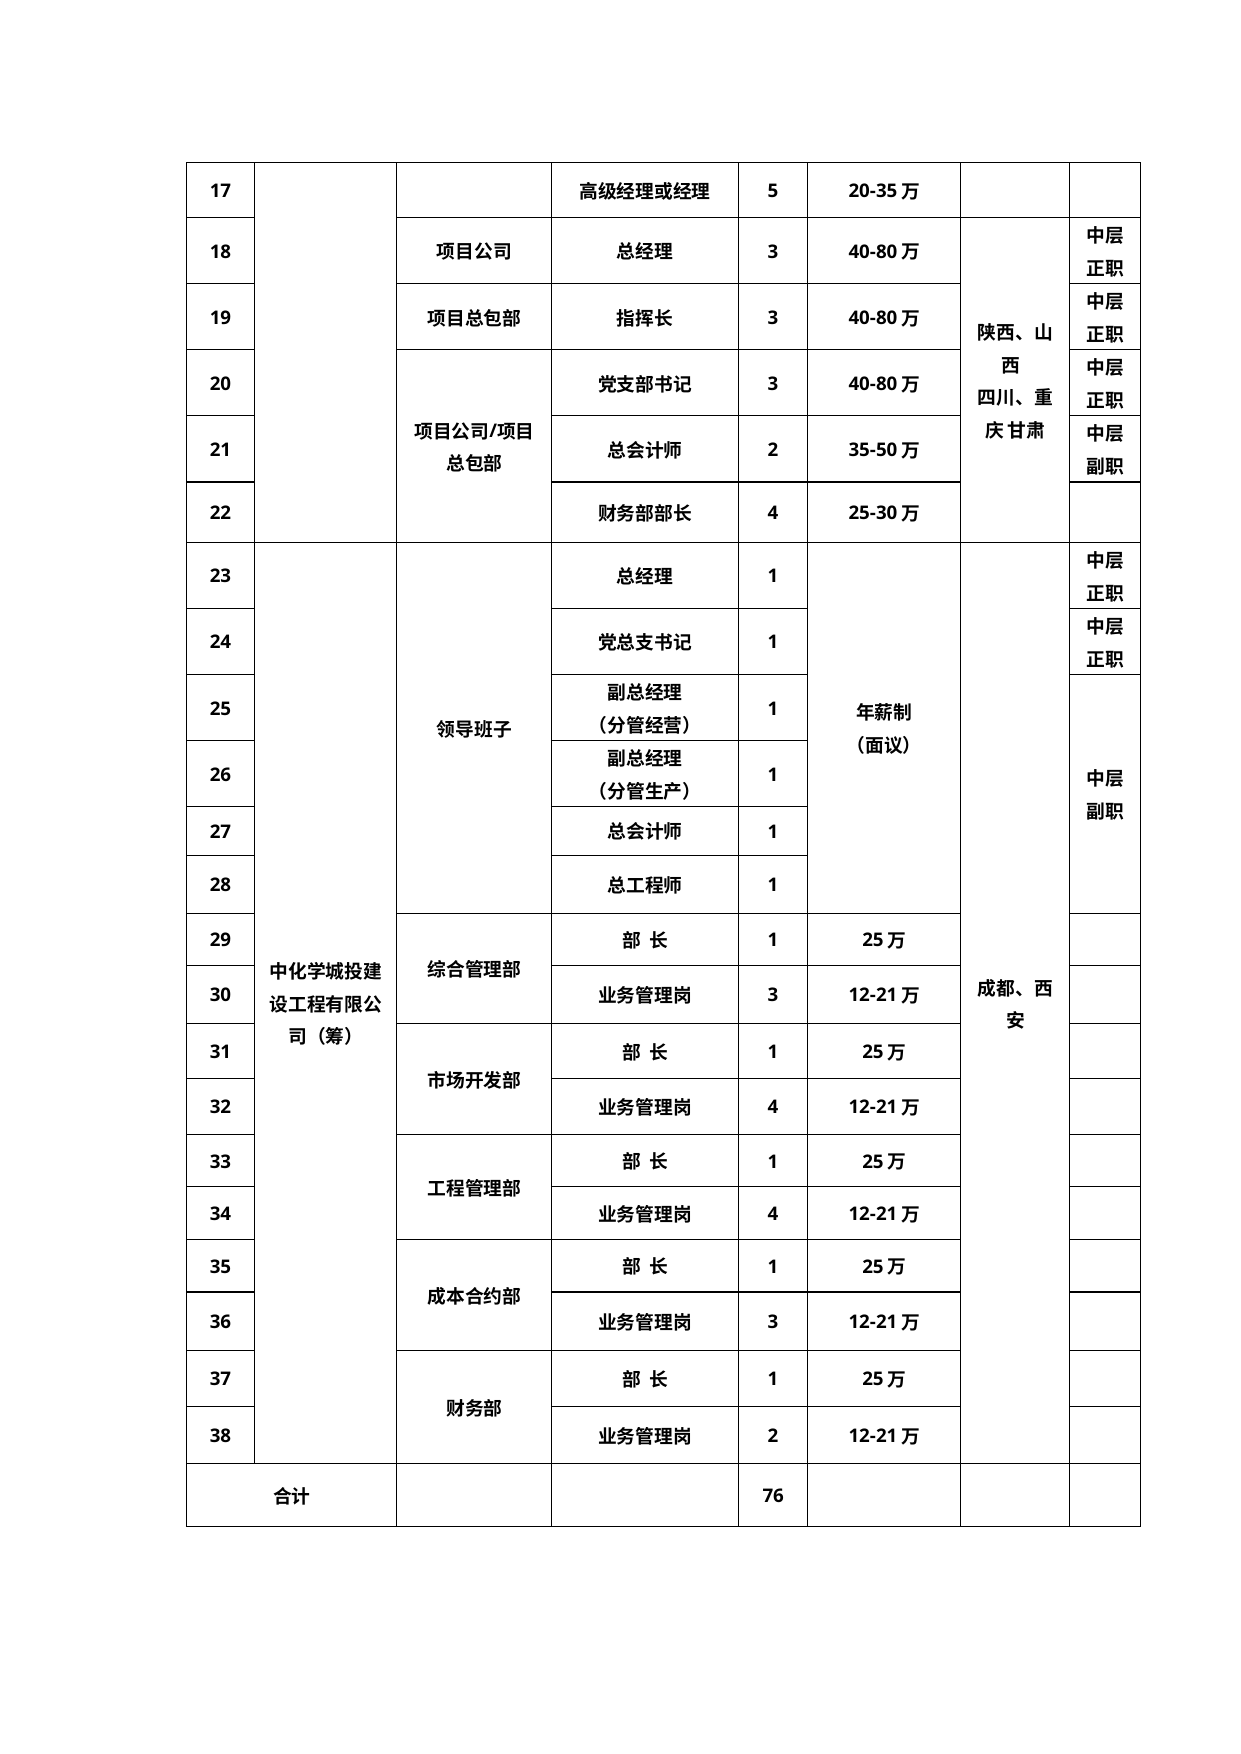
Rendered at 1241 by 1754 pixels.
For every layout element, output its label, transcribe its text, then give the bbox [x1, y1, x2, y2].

table_cell [1070, 1293, 1140, 1349]
table_cell 26 [187, 741, 254, 806]
table_cell 1 [739, 807, 807, 854]
table_cell 12-21万 [808, 966, 960, 1023]
table_cell [1070, 1240, 1140, 1291]
table_cell 业务管理岗 [552, 1293, 738, 1349]
table_cell 1 [739, 1351, 807, 1406]
table_cell 30 [187, 966, 254, 1023]
table_cell 2 [739, 1407, 807, 1463]
table_cell 陕西、山西 四川、重庆 甘肃 [961, 218, 1069, 542]
table_cell [1070, 1351, 1140, 1406]
table_cell 成都、西安 [961, 543, 1069, 1463]
table_cell 项目公司/项目总包部 [397, 350, 551, 542]
table_cell 市场开发部 [397, 1024, 551, 1134]
table_cell 1 [739, 609, 807, 674]
table_cell 40-80万 [808, 284, 960, 349]
table_cell 部 长 [552, 1024, 738, 1078]
table_cell 3 [739, 966, 807, 1023]
table_cell 25-30万 [808, 483, 960, 542]
table_cell [1070, 483, 1140, 542]
table_cell 25万 [808, 1135, 960, 1186]
table_cell 25 [187, 675, 254, 740]
table_cell 业务管理岗 [552, 1079, 738, 1134]
table_cell [552, 1464, 738, 1526]
table_cell 34 [187, 1187, 254, 1239]
table_cell [397, 1464, 551, 1526]
table_cell [1070, 1407, 1140, 1463]
table_cell 20-35万 [808, 163, 960, 217]
table_cell 19 [187, 284, 254, 349]
table_cell 27 [187, 807, 254, 854]
table_cell 1 [739, 1024, 807, 1078]
table_cell 财务部部长 [552, 483, 738, 542]
table_cell 33 [187, 1135, 254, 1186]
table_cell 35-50万 [808, 416, 960, 481]
table_cell 1 [739, 675, 807, 740]
table_cell 总经理 [552, 218, 738, 283]
table_cell [1070, 1187, 1140, 1239]
table_cell 1 [739, 914, 807, 965]
table_cell 3 [739, 218, 807, 283]
table_cell 25万 [808, 914, 960, 965]
table_cell 5 [739, 163, 807, 217]
table_cell 副总经理 （分管经营） [552, 675, 738, 740]
table_cell 24 [187, 609, 254, 674]
table_cell 1 [739, 1135, 807, 1186]
table_cell 副总经理 （分管生产） [552, 741, 738, 806]
table_cell 部 长 [552, 914, 738, 965]
table_cell 综合管理部 [397, 914, 551, 1023]
table_cell 总工程师 [552, 856, 738, 913]
table_cell 中层正职 [1070, 284, 1140, 349]
table_cell 1 [739, 856, 807, 913]
table_cell 20 [187, 350, 254, 415]
table_cell 合计 [187, 1464, 396, 1526]
table_cell 总经理 [552, 543, 738, 608]
table_cell 中层正职 [1070, 609, 1140, 674]
table_cell [1070, 163, 1140, 217]
table_cell [961, 1464, 1069, 1526]
table_cell 23 [187, 543, 254, 608]
table_cell 3 [739, 350, 807, 415]
table_cell 21 [187, 416, 254, 481]
table_cell 中层正职 [1070, 543, 1140, 608]
table_cell 部 长 [552, 1135, 738, 1186]
table_cell 28 [187, 856, 254, 913]
table_cell 中层副职 [1070, 416, 1140, 481]
table_cell 12-21万 [808, 1079, 960, 1134]
table_cell 年薪制 （面议） [808, 543, 960, 913]
table_cell 38 [187, 1407, 254, 1463]
table_cell 1 [739, 1240, 807, 1291]
table_cell 17 [187, 163, 254, 217]
table_cell 高级经理或经理 [552, 163, 738, 217]
table_cell 业务管理岗 [552, 1407, 738, 1463]
table_cell 12-21万 [808, 1407, 960, 1463]
table_cell 12-21万 [808, 1293, 960, 1349]
table_cell 25万 [808, 1351, 960, 1406]
table_cell [1070, 966, 1140, 1023]
table_cell 工程管理部 [397, 1135, 551, 1239]
table_cell 12-21万 [808, 1187, 960, 1239]
table_cell 党支部书记 [552, 350, 738, 415]
table_cell 3 [739, 284, 807, 349]
table_cell 总会计师 [552, 807, 738, 854]
table_cell 中层正职 [1070, 218, 1140, 283]
table_cell 37 [187, 1351, 254, 1406]
table_cell 25万 [808, 1024, 960, 1078]
table_cell 总会计师 [552, 416, 738, 481]
table_cell 29 [187, 914, 254, 965]
table_cell 项目总包部 [397, 284, 551, 349]
table_cell 中层正职 [1070, 350, 1140, 415]
table_cell 40-80万 [808, 218, 960, 283]
table_cell [1070, 1024, 1140, 1078]
table_cell 31 [187, 1024, 254, 1078]
table_cell [1070, 914, 1140, 965]
table_cell 财务部 [397, 1351, 551, 1463]
table_cell 32 [187, 1079, 254, 1134]
table_cell 36 [187, 1293, 254, 1349]
table_cell [1070, 1079, 1140, 1134]
table_cell 项目公司 [397, 218, 551, 283]
table_cell 1 [739, 741, 807, 806]
table_cell 领导班子 [397, 543, 551, 913]
table_cell [808, 1464, 960, 1526]
table_cell 部 长 [552, 1351, 738, 1406]
table_cell 3 [739, 1293, 807, 1349]
table_cell 指挥长 [552, 284, 738, 349]
table_cell 业务管理岗 [552, 966, 738, 1023]
table_cell 成本合约部 [397, 1240, 551, 1349]
table_cell 25万 [808, 1240, 960, 1291]
table_cell 中层副职 [1070, 675, 1140, 913]
table_cell 中化学城投建设工程有限公司（筹） [255, 543, 396, 1463]
table_cell 35 [187, 1240, 254, 1291]
table_cell 党总支书记 [552, 609, 738, 674]
table_cell 40-80万 [808, 350, 960, 415]
table_cell 业务管理岗 [552, 1187, 738, 1239]
table_cell 18 [187, 218, 254, 283]
table_cell 4 [739, 1187, 807, 1239]
table_cell 22 [187, 483, 254, 542]
table_cell 4 [739, 483, 807, 542]
table_cell 2 [739, 416, 807, 481]
table_cell 76 [739, 1464, 807, 1526]
table_cell [1070, 1135, 1140, 1186]
table_cell 4 [739, 1079, 807, 1134]
table_cell 部 长 [552, 1240, 738, 1291]
table_cell 1 [739, 543, 807, 608]
table_cell [1070, 1464, 1140, 1526]
